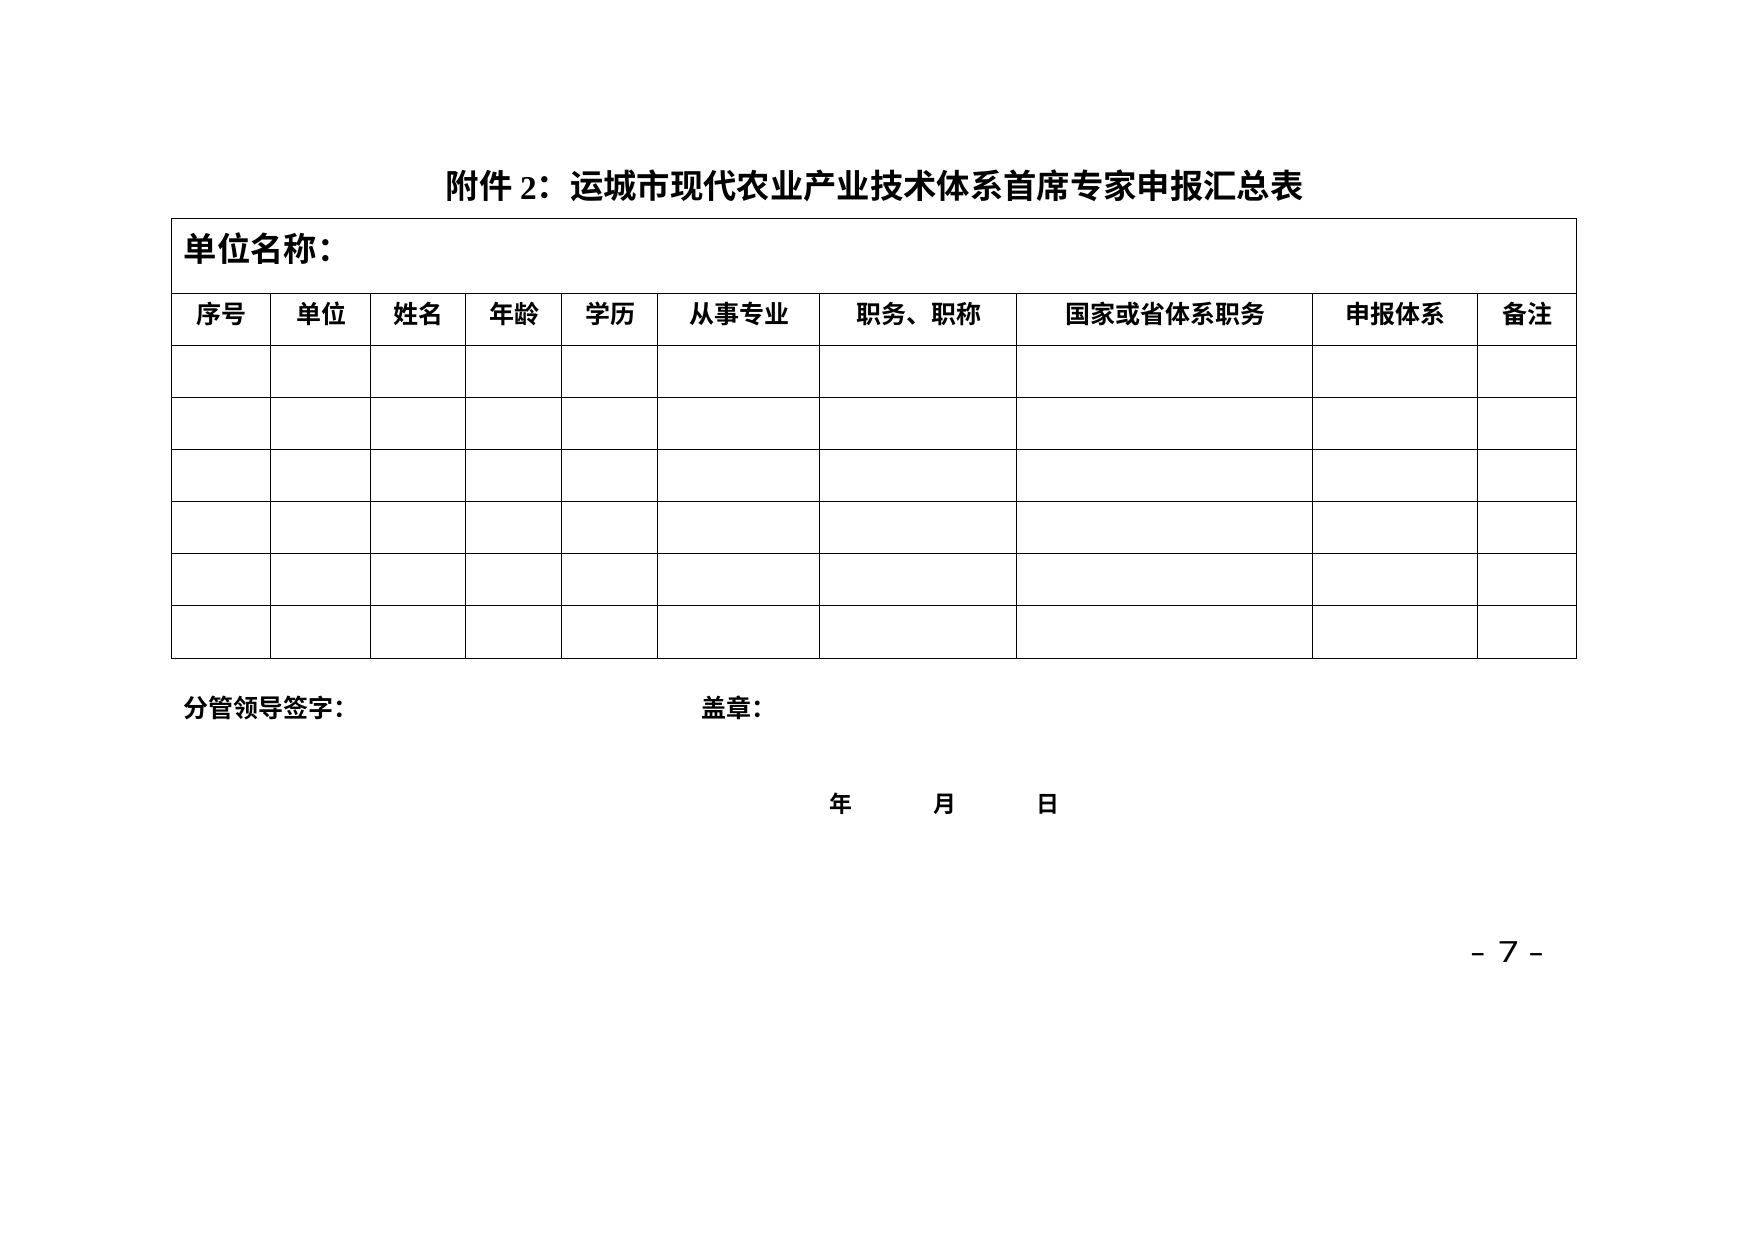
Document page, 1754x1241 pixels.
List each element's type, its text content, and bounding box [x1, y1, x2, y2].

table_cell [466, 450, 561, 501]
table_cell [172, 502, 270, 553]
table_cell [658, 502, 819, 553]
table_cell [658, 346, 819, 397]
table_cell [466, 606, 561, 657]
table_cell [172, 606, 270, 657]
table_cell [1478, 554, 1576, 605]
table_cell 备注 [1478, 294, 1576, 345]
table_cell [1313, 554, 1477, 605]
table_cell [820, 346, 1016, 397]
text 附件 2：运城市现代农业产业技术体系首席专家申报汇总表 [299, 154, 1449, 211]
table_cell [658, 450, 819, 501]
table_cell [271, 450, 370, 501]
table_cell [1017, 450, 1312, 501]
table_cell [658, 606, 819, 657]
table_cell 年龄 [466, 294, 561, 345]
table_cell [1017, 554, 1312, 605]
table_header 单位名称： [172, 219, 1576, 293]
table_cell [1017, 502, 1312, 553]
table_cell [371, 450, 465, 501]
table_cell 序号 [172, 294, 270, 345]
table_cell [562, 346, 657, 397]
table_cell [1478, 502, 1576, 553]
table_cell [820, 398, 1016, 449]
table_cell 从事专业 [658, 294, 819, 345]
table_cell [172, 554, 270, 605]
table_cell 姓名 [371, 294, 465, 345]
table_cell [820, 450, 1016, 501]
table_cell [820, 554, 1016, 605]
table_cell [271, 606, 370, 657]
table_cell [271, 502, 370, 553]
table_cell [1313, 606, 1477, 657]
table_cell [658, 554, 819, 605]
table_cell [1478, 346, 1576, 397]
table_cell [271, 554, 370, 605]
table_cell 申报体系 [1313, 294, 1477, 345]
table_cell [820, 606, 1016, 657]
table_cell [271, 346, 370, 397]
table_cell [172, 450, 270, 501]
table_cell [562, 554, 657, 605]
table_cell [1313, 502, 1477, 553]
table_cell [466, 346, 561, 397]
table_cell 单位 [271, 294, 370, 345]
text 分管领导签字： 盖章： [183, 689, 1589, 725]
table_cell [371, 554, 465, 605]
text - 7 - [160, 931, 1543, 971]
table_cell [1313, 346, 1477, 397]
table_cell [371, 398, 465, 449]
text 年 月 日 [299, 786, 1589, 819]
table_cell [172, 398, 270, 449]
table_cell [658, 398, 819, 449]
table_cell [1478, 606, 1576, 657]
table_cell [271, 398, 370, 449]
table_cell 职务、职称 [820, 294, 1016, 345]
table_cell [1017, 606, 1312, 657]
table_cell [562, 450, 657, 501]
table_cell [172, 346, 270, 397]
table_cell [466, 398, 561, 449]
table_cell [1017, 346, 1312, 397]
table_cell [371, 346, 465, 397]
table_cell [562, 502, 657, 553]
table_cell [466, 554, 561, 605]
table_cell [1478, 398, 1576, 449]
table_cell [371, 606, 465, 657]
table_cell 学历 [562, 294, 657, 345]
table_cell [466, 502, 561, 553]
table_cell [371, 502, 465, 553]
table_cell [1313, 450, 1477, 501]
table_cell [1478, 450, 1576, 501]
table_cell [1313, 398, 1477, 449]
table_cell [562, 398, 657, 449]
table_cell [1017, 398, 1312, 449]
table_cell 国家或省体系职务 [1017, 294, 1312, 345]
table_cell [562, 606, 657, 657]
table_cell [820, 502, 1016, 553]
